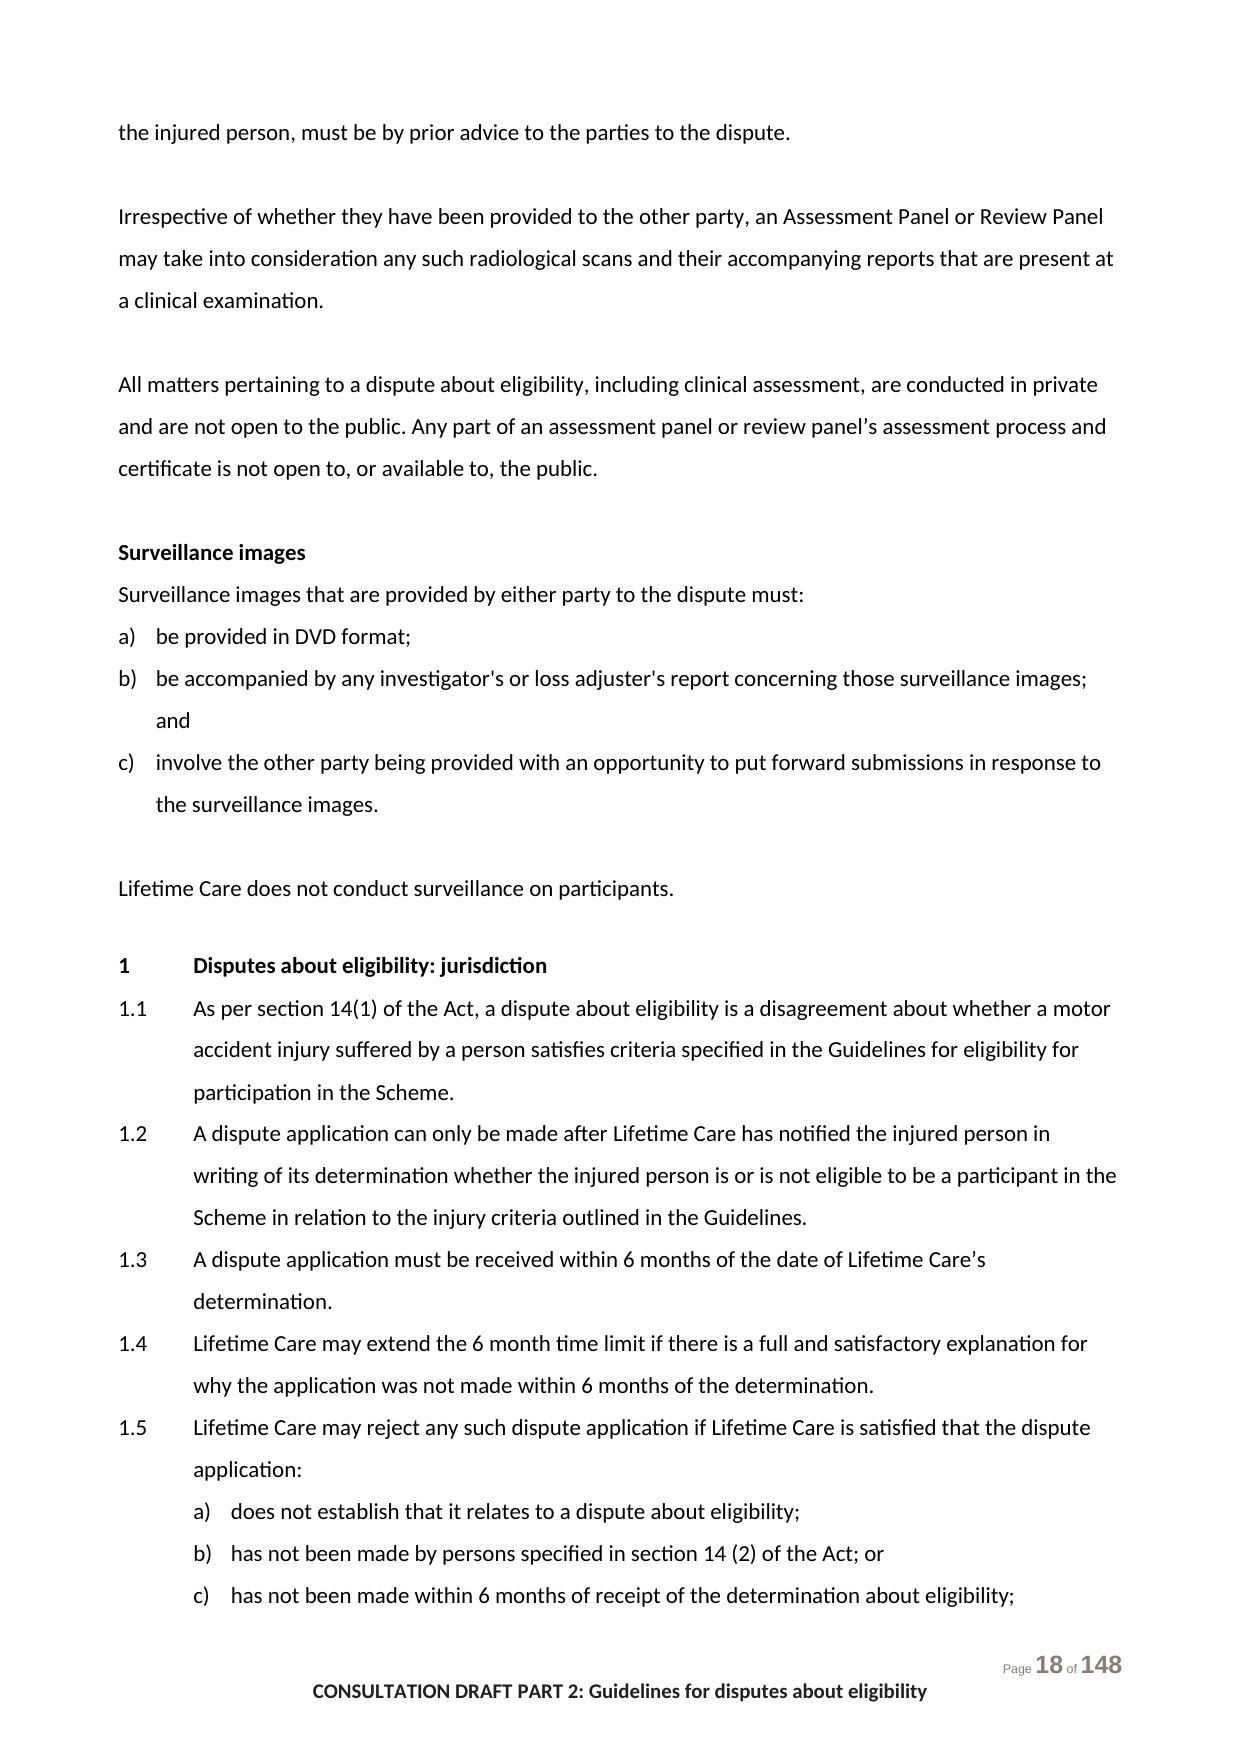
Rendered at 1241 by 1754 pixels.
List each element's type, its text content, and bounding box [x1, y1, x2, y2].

list has not been made by persons specified in section 14 (2) of the Act; or [193, 1539, 1122, 1567]
list involve the other party being provided with an opportunity to put forward submissions in response to the surveillance images. [118, 748, 1122, 818]
text 1.2 A dispute application can only be made after Lifetime Care has notified the injured person in writing of its determination whether the injured person is or is not eligible to be a participant in the Scheme in relation to the injury criteria outlined in the Guidelines. [118, 1119, 1122, 1232]
text All matters pertaining to a dispute about eligibility, including clinical assessment, are conducted in private and are not open to the public. Any part of an assessment panel or review panel’s assessment process and certificate is not open to, or available to, the public. [118, 370, 1122, 482]
list be accompanied by any investigator's or loss adjuster's report concerning those surveillance images; and [118, 664, 1122, 734]
list has not been made within 6 months of receipt of the determination about eligibility; [193, 1581, 1122, 1609]
text 1.1 As per section 14(1) of the Act, a dispute about eligibility is a disagreement about whether a motor accident injury suffered by a person satisfies criteria specified in the Guidelines for eligibility for participation in the Scheme. [118, 994, 1122, 1106]
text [118, 118, 1122, 146]
list does not establish that it relates to a dispute about eligibility; [193, 1497, 1122, 1525]
text 1.3 A dispute application must be received within 6 months of the date of Lifetime Care’s determination. [118, 1246, 1122, 1316]
text Surveillance images that are provided by either party to the dispute must: [118, 580, 1122, 608]
text 1.5 Lifetime Care may reject any such dispute application if Lifetime Care is satisfied that the dispute application: [118, 1413, 1122, 1483]
text Irrespective of whether they have been provided to the other party, an Assessment Panel or Review Panel may take into consideration any such radiological scans and their accompanying reports that are present at a clinical examination. [118, 202, 1122, 314]
text 1 Disputes about eligibility: jurisdiction [118, 952, 1122, 980]
text Surveillance images [118, 538, 1122, 566]
list be provided in DVD format; [118, 622, 1122, 650]
text 1.4 Lifetime Care may extend the 6 month time limit if there is a full and satisfactory explanation for why the application was not made within 6 months of the determination. [118, 1329, 1122, 1399]
text Lifetime Care does not conduct surveillance on participants. [118, 874, 1122, 902]
